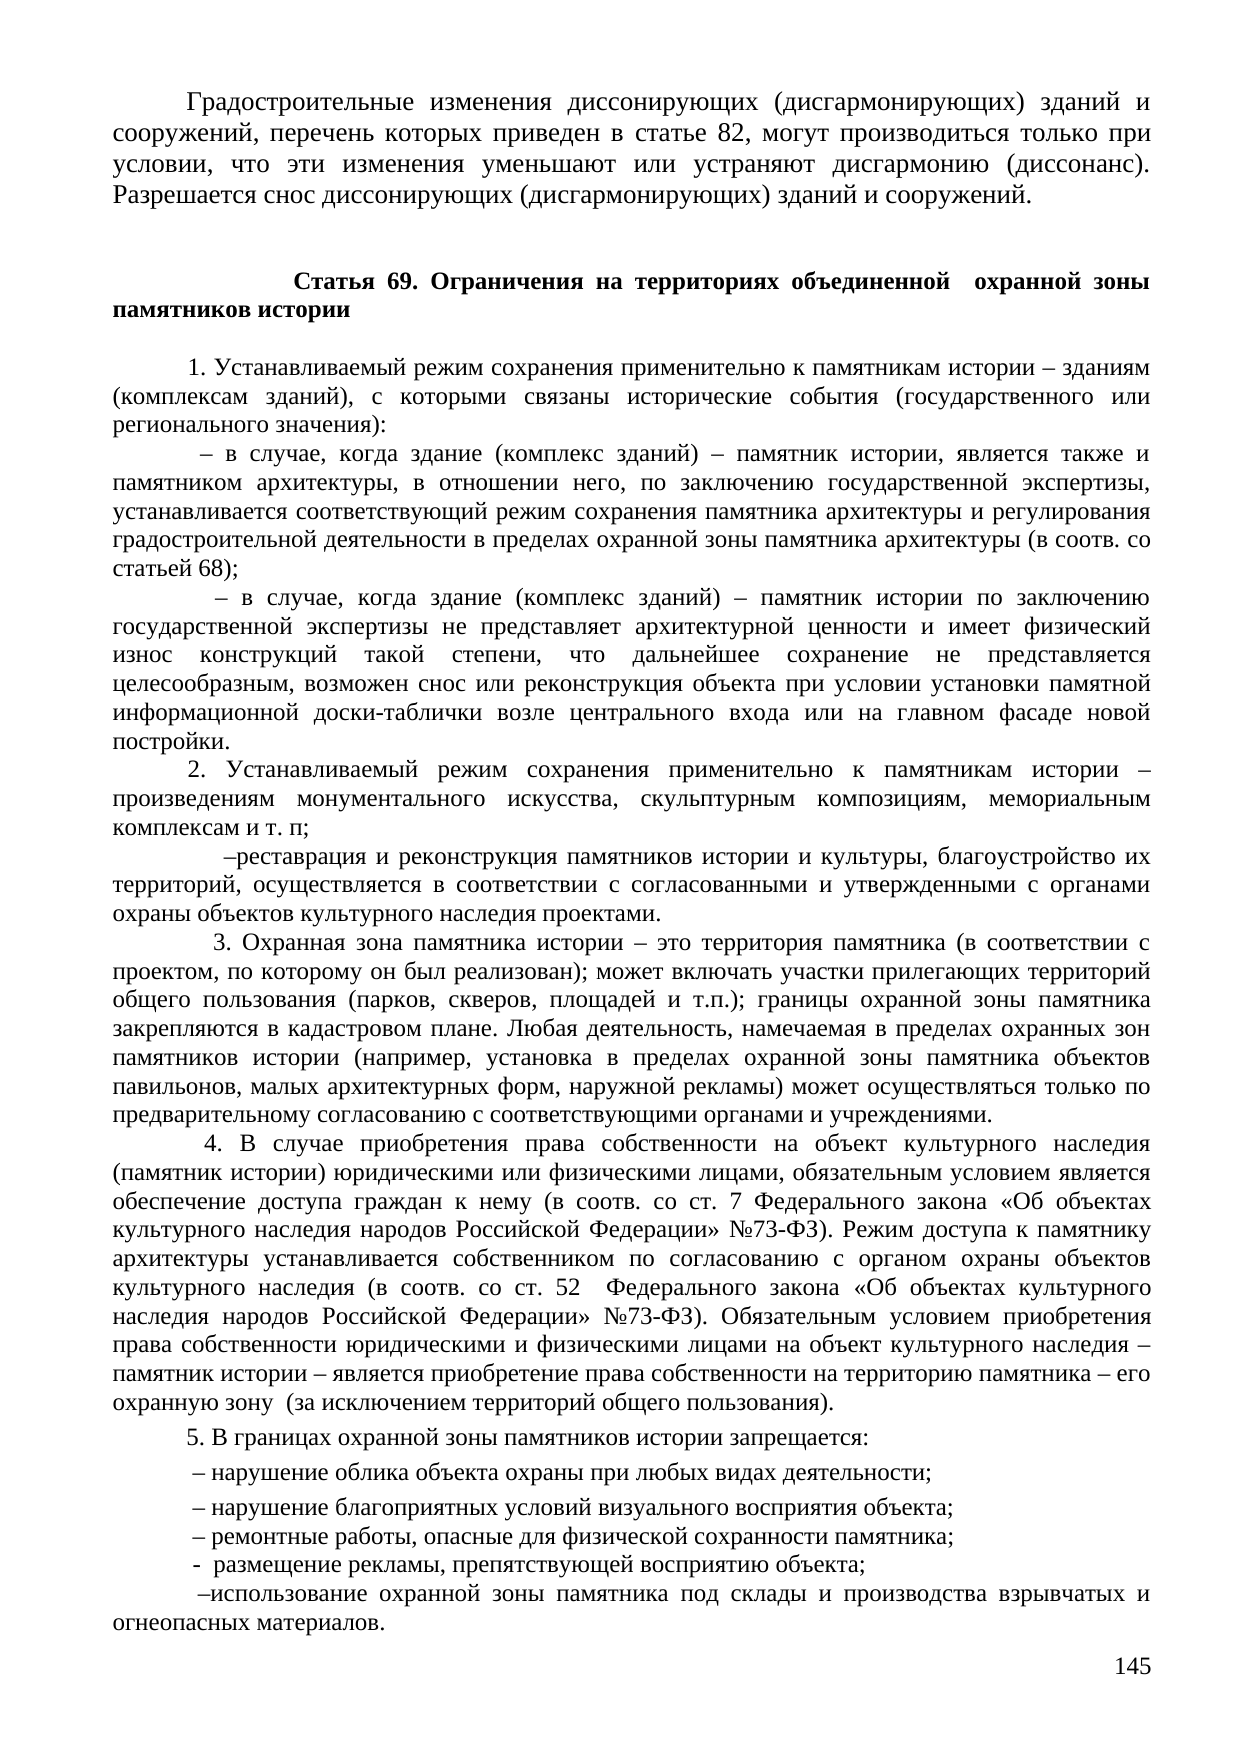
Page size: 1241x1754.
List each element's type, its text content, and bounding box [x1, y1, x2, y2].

text 1. Устанавливаемый режим сохранения применительно к памятникам истории – зданиям (комплексам зданий), с которыми связаны исторические события (государственного или регионального значения): [112, 352, 1152, 438]
text - размещение рекламы, препятствующей восприятию объекта; [112, 1549, 1152, 1578]
text 3. Охранная зона памятника истории – это территория памятника (в соответствии с проектом, по которому он был реализован); может включать участки прилегающих территорий общего пользования (парков, скверов, площадей и т.п.); границы охранной зоны памятника закрепляются в кадастровом плане. Любая деятельность, намечаемая в пределах охранных зон памятников истории (например, установка в пределах охранной зоны памятника объектов павильонов, малых архитектурных форм, наружной рекламы) может осуществляться только по предварительному согласованию с соответствующими органами и учреждениями. [112, 927, 1152, 1128]
text – ремонтные работы, опасные для физической сохранности памятника; [112, 1521, 1152, 1549]
text – в случае, когда здание (комплекс зданий) – памятник истории, является также и памятником архитектуры, в отношении него, по заключению государственной экспертизы, устанавливается соответствующий режим сохранения памятника архитектуры и регулирования градостроительной деятельности в пределах охранной зоны памятника архитектуры (в соотв. со статьей 68); [112, 438, 1152, 582]
text Градостроительные изменения диссонирующих (дисгармонирующих) зданий и сооружений, перечень которых приведен в статье 82, могут производиться только при условии, что эти изменения уменьшают или устраняют дисгармонию (диссонанс). Разрешается снос диссонирующих (дисгармонирующих) зданий и сооружений. [112, 85, 1152, 209]
text –использование охранной зоны памятника под склады и производства взрывчатых и огнеопасных материалов. [112, 1578, 1152, 1636]
text 2. Устанавливаемый режим сохранения применительно к памятникам истории – произведениям монументального искусства, скульптурным композициям, мемориальным комплексам и т. п; [112, 754, 1152, 841]
text – нарушение облика объекта охраны при любых видах деятельности; [112, 1457, 1152, 1486]
text 5. В границах охранной зоны памятников истории запрещается: [112, 1422, 1152, 1451]
text – нарушение благоприятных условий визуального восприятия объекта; [112, 1492, 1152, 1521]
text Статья 69. Ограничения на территориях объединенной охранной зоны памятников истории [112, 266, 1152, 323]
text 4. В случае приобретения права собственности на объект культурного наследия (памятник истории) юридическими или физическими лицами, обязательным условием является обеспечение доступа граждан к нему (в соотв. со ст. 7 Федерального закона «Об объектах культурного наследия народов Российской Федерации» №73-ФЗ). Режим доступа к памятнику архитектуры устанавливается собственником по согласованию с органом охраны объектов культурного наследия (в соотв. со ст. 52 Федерального закона «Об объектах культурного наследия народов Российской Федерации» №73-ФЗ). Обязательным условием приобретения права собственности юридическими и физическими лицами на объект культурного наследия – памятник истории – является приобретение права собственности на территорию памятника – его охранную зону (за исключением территорий общего пользования). [112, 1128, 1152, 1416]
text – в случае, когда здание (комплекс зданий) – памятник истории по заключению государственной экспертизы не представляет архитектурной ценности и имеет физический износ конструкций такой степени, что дальнейшее сохранение не представляется целесообразным, возможен снос или реконструкция объекта при условии установки памятной информационной доски-таблички возле центрального входа или на главном фасаде новой постройки. [112, 582, 1152, 754]
text –реставрация и реконструкция памятников истории и культуры, благоустройство их территорий, осуществляется в соответствии с согласованными и утвержденными с органами охраны объектов культурного наследия проектами. [112, 841, 1152, 927]
